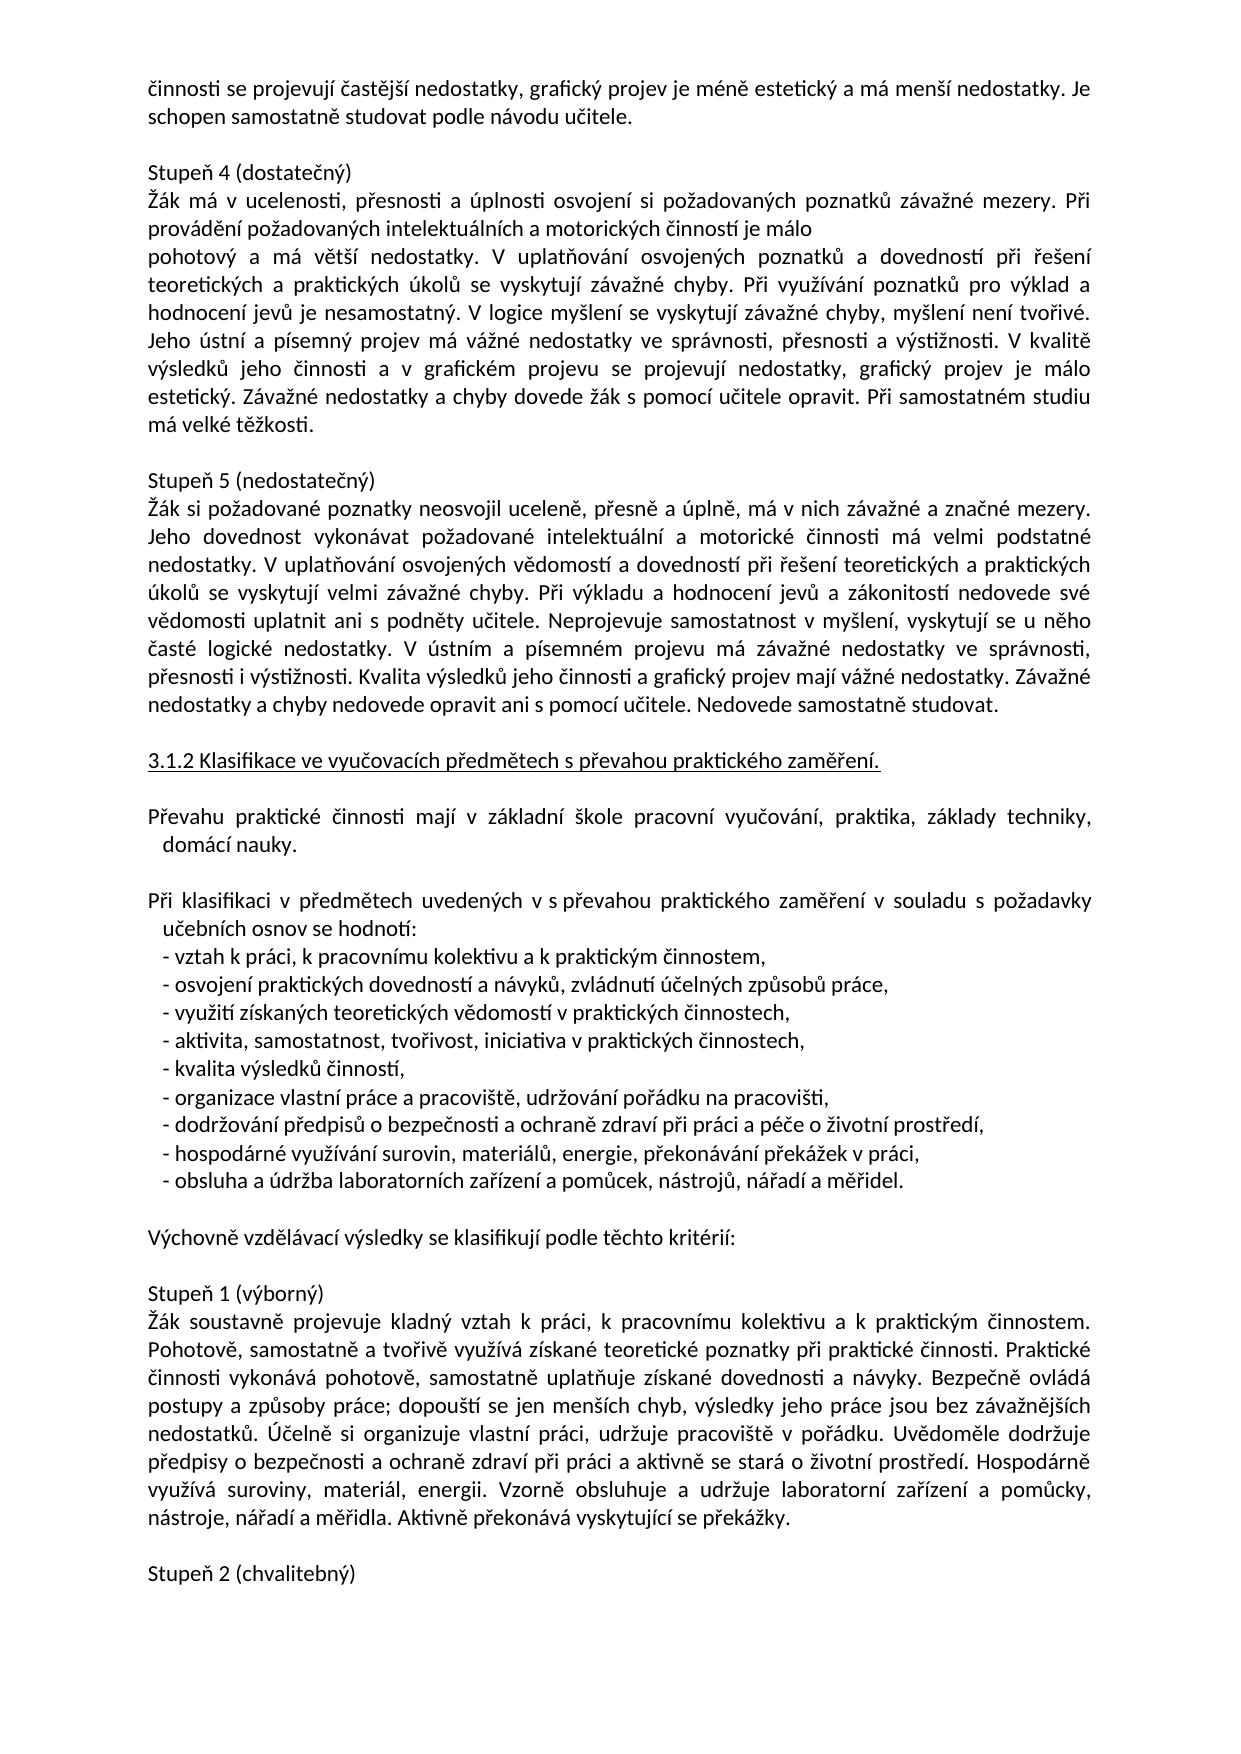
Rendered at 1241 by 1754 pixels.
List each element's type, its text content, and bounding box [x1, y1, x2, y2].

text - obsluha a údržba laboratorních zařízení a pomůcek, nástrojů, nářadí a měřidel. [162, 1167, 1093, 1195]
text Žák má v ucelenosti, přesnosti a úplnosti osvojení si požadovaných poznatků závažné mezery. Při provádění požadovaných intelektuálních a motorických činností je málo [148, 186, 1093, 242]
text - kvalita výsledků činností, [162, 1054, 1093, 1083]
text - využití získaných teoretických vědomostí v praktických činnostech, [162, 998, 1093, 1027]
text - vztah k práci, k pracovnímu kolektivu a k praktickým činnostem, [162, 942, 1093, 971]
text - organizace vlastní práce a pracoviště, udržování pořádku na pracovišti, [162, 1083, 1093, 1111]
text Stupeň 1 (výborný) [148, 1279, 1093, 1307]
text Žák soustavně projevuje kladný vztah k práci, k pracovnímu kolektivu a k praktickým činnostem. Pohotově, samostatně a tvořivě využívá získané teoretické poznatky při praktické činnosti. Praktické činnosti vykonává pohotově, samostatně uplatňuje získané dovednosti a návyky. Bezpečně ovládá postupy a způsoby práce; dopouští se jen menších chyb, výsledky jeho práce jsou bez závažnějších nedostatků. Účelně si organizuje vlastní práci, udržuje pracoviště v pořádku. Uvědoměle dodržuje předpisy o bezpečnosti a ochraně zdraví při práci a aktivně se stará o životní prostředí. Hospodárně využívá suroviny, materiál, energii. Vzorně obsluhuje a udržuje laboratorní zařízení a pomůcky, nástroje, nářadí a měřidla. Aktivně překonává vyskytující se překážky. [148, 1307, 1093, 1531]
text Žák si požadované poznatky neosvojil uceleně, přesně a úplně, má v nich závažné a značné mezery. Jeho dovednost vykonávat požadované intelektuální a motorické činnosti má velmi podstatné nedostatky. V uplatňování osvojených vědomostí a dovedností při řešení teoretických a praktických úkolů se vyskytují velmi závažné chyby. Při výkladu a hodnocení jevů a zákonitostí nedovede své vědomosti uplatnit ani s podněty učitele. Neprojevuje samostatnost v myšlení, vyskytují se u něho časté logické nedostatky. V ústním a písemném projevu má závažné nedostatky ve správnosti, přesnosti i výstižnosti. Kvalita výsledků jeho činnosti a grafický projev mají vážné nedostatky. Závažné nedostatky a chyby nedovede opravit ani s pomocí učitele. Nedovede samostatně studovat. [148, 494, 1093, 718]
text Stupeň 5 (nedostatečný) [148, 466, 1093, 494]
text Převahu praktické činnosti mají v základní škole pracovní vyučování, praktika, základy techniky, domácí nauky. [148, 802, 1093, 858]
text Stupeň 2 (chvalitebný) [148, 1559, 1093, 1587]
text - hospodárné využívání surovin, materiálů, energie, překonávání překážek v práci, [162, 1139, 1093, 1167]
text pohotový a má větší nedostatky. V uplatňování osvojených poznatků a dovedností při řešení teoretických a praktických úkolů se vyskytují závažné chyby. Při využívání poznatků pro výklad a hodnocení jevů je nesamostatný. V logice myšlení se vyskytují závažné chyby, myšlení není tvořivé. Jeho ústní a písemný projev má vážné nedostatky ve správnosti, přesnosti a výstižnosti. V kvalitě výsledků jeho činnosti a v grafickém projevu se projevují nedostatky, grafický projev je málo estetický. Závažné nedostatky a chyby dovede žák s pomocí učitele opravit. Při samostatném studiu má velké těžkosti. [148, 242, 1093, 438]
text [148, 74, 1093, 130]
text Při klasifikaci v předmětech uvedených v s převahou praktického zaměření v souladu s požadavky učebních osnov se hodnotí: [148, 886, 1093, 942]
text Stupeň 4 (dostatečný) [148, 158, 1093, 186]
text 3.1.2 Klasifikace ve vyučovacích předmětech s převahou praktického zaměření. [148, 746, 1093, 774]
text Výchovně vzdělávací výsledky se klasifikují podle těchto kritérií: [148, 1223, 1093, 1251]
text - aktivita, samostatnost, tvořivost, iniciativa v praktických činnostech, [162, 1027, 1093, 1054]
text - dodržování předpisů o bezpečnosti a ochraně zdraví při práci a péče o životní prostředí, [162, 1111, 1093, 1139]
text - osvojení praktických dovedností a návyků, zvládnutí účelných způsobů práce, [162, 971, 1093, 998]
